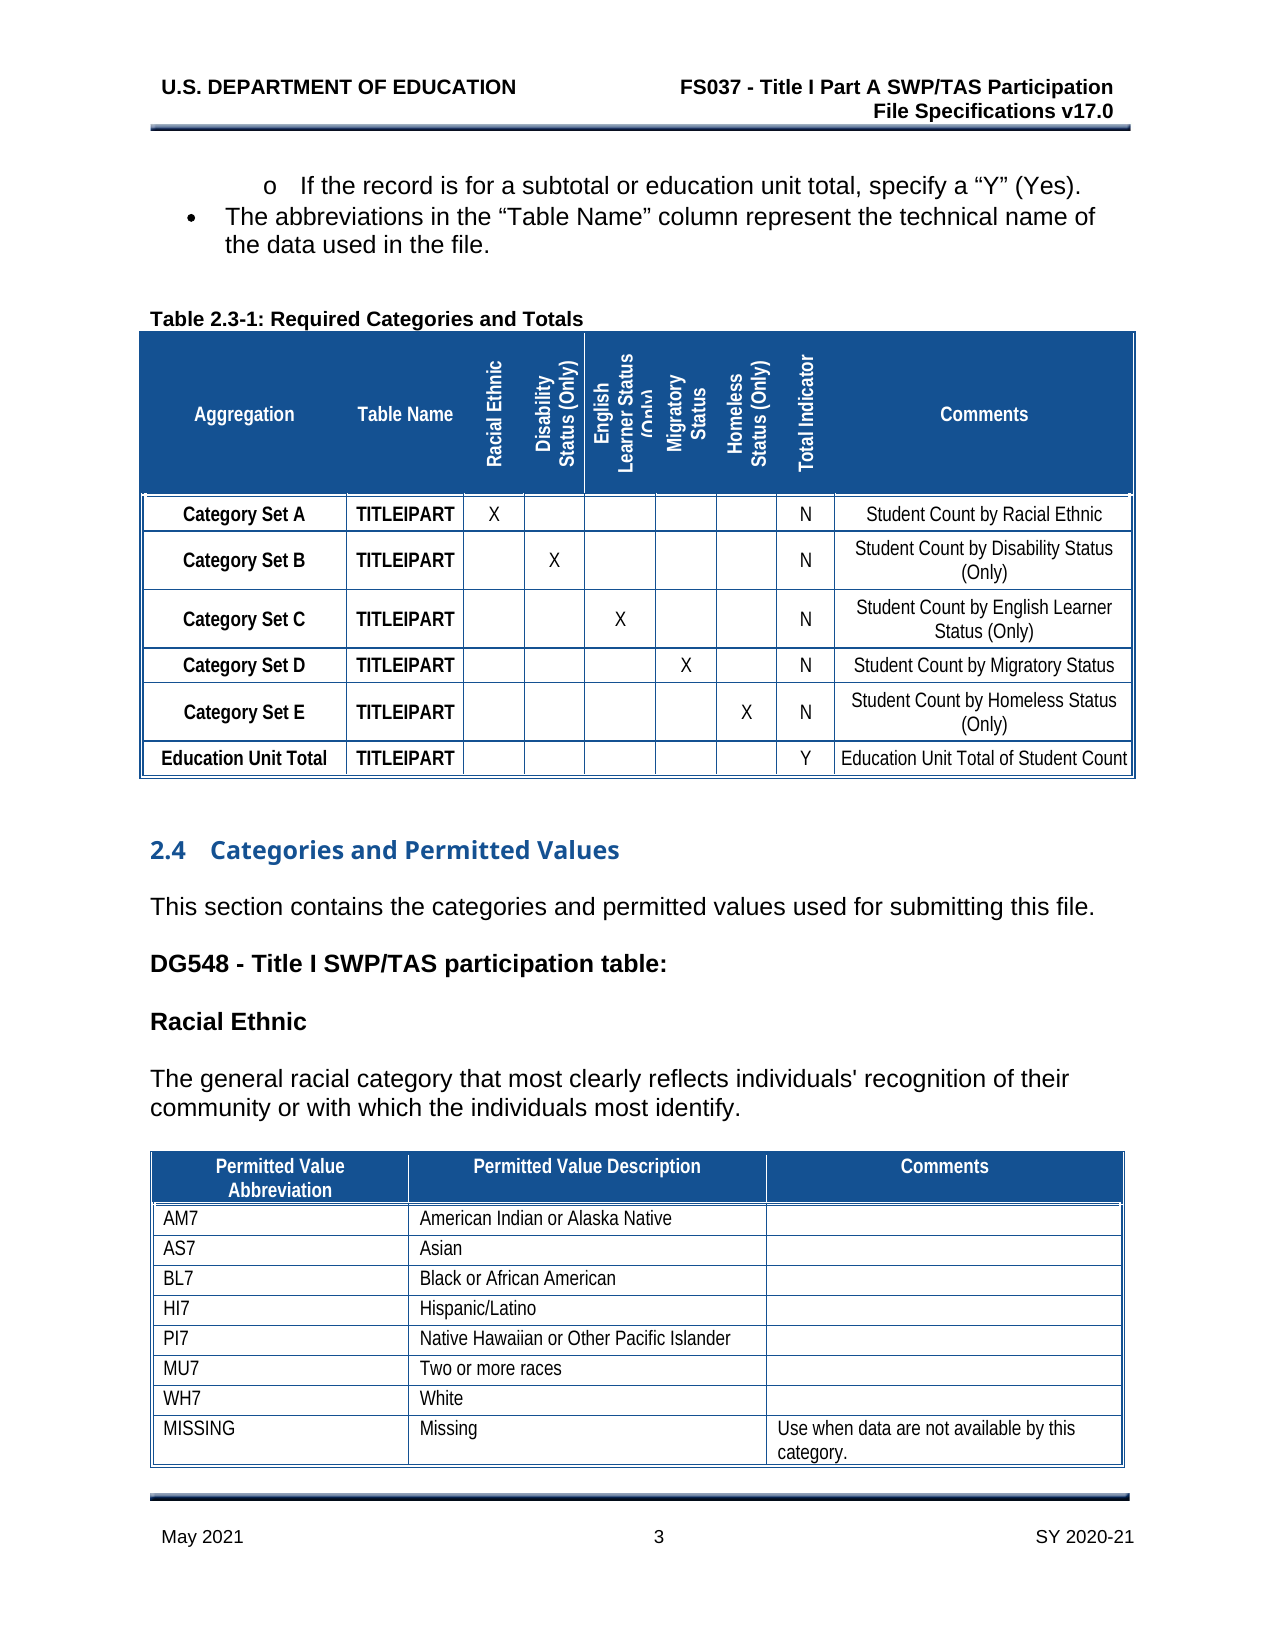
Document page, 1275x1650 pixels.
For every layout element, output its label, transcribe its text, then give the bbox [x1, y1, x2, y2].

table_cell [656, 742, 716, 774]
table_cell [717, 590, 776, 647]
table_cell [585, 497, 655, 530]
table_cell [767, 1296, 1121, 1325]
table_cell Student Count by Migratory Status [835, 649, 1131, 682]
table_cell TITLEIPART [347, 532, 463, 589]
table_cell Student Count by Racial Ethnic [835, 493, 1133, 530]
table_cell [585, 683, 655, 740]
text The general racial category that most clearly reflects individuals' recognition of their community or with which the individuals most identify. [150, 1064, 1125, 1122]
list If the record is for a subtotal or education unit total, specify a “Y” (Yes). [262, 171, 1125, 202]
table_cell Two or more races [409, 1356, 766, 1385]
table_cell [767, 1326, 1121, 1355]
table_cell Missing [409, 1416, 766, 1464]
table_cell Student Count by English Learner Status (Only) [835, 590, 1131, 647]
table_cell MU7 [154, 1356, 408, 1385]
table_cell Education Unit Total [144, 742, 346, 774]
table_cell Category Set D [144, 649, 346, 682]
table_cell PI7 [154, 1326, 408, 1355]
table_header Homeless Status (Only) [716, 333, 777, 493]
table_cell [717, 742, 776, 774]
table_cell TITLEIPART [347, 649, 463, 682]
table_cell Category Set A [141, 493, 346, 530]
table_cell N [777, 683, 834, 740]
table_cell [656, 497, 716, 530]
table_cell [585, 742, 655, 774]
table_cell [525, 590, 584, 647]
table_cell TITLEIPART [347, 497, 463, 530]
table_cell [656, 590, 716, 647]
table_cell Native Hawaiian or Other Pacific Islander [409, 1326, 766, 1355]
table_header Comments [835, 335, 1131, 493]
table_header Aggregation [141, 333, 347, 493]
table_cell N [777, 532, 834, 589]
table_cell [464, 742, 524, 774]
table_cell N [777, 590, 834, 647]
table_header Racial Ethnic [464, 333, 524, 493]
table_cell [525, 649, 584, 682]
table_cell Student Count by Disability Status (Only) [835, 532, 1131, 589]
picture [150, 122, 1138, 131]
table_cell [525, 683, 584, 740]
table_cell Student Count by Homeless Status (Only) [835, 683, 1131, 740]
table_cell [767, 1203, 1123, 1235]
table_cell [767, 1236, 1121, 1265]
table_cell X [525, 532, 584, 589]
table_cell Black or African American [409, 1266, 766, 1295]
table_cell Hispanic/Latino [409, 1296, 766, 1325]
table_cell X [464, 497, 524, 530]
table_cell Category Set E [144, 683, 346, 740]
table_cell [525, 742, 584, 774]
table_cell Category Set B [144, 532, 346, 589]
text Racial Ethnic [150, 1007, 1125, 1036]
table_cell MISSING [154, 1416, 408, 1464]
table_cell N [777, 497, 834, 530]
table_cell [767, 1386, 1121, 1415]
table_cell BL7 [154, 1266, 408, 1295]
table_header Migratory Status [656, 335, 716, 493]
table_cell [525, 497, 584, 530]
table_cell Y [777, 742, 834, 774]
table_header Permitted Value Description [409, 1155, 766, 1202]
table_cell [585, 532, 655, 589]
table_cell TITLEIPART [347, 590, 463, 647]
table_header Total Indicator [777, 333, 835, 493]
table_cell [464, 683, 524, 740]
table_cell [585, 649, 655, 682]
subtitle Categories and Permitted Values [150, 833, 1125, 867]
table_cell Category Set C [144, 590, 346, 647]
table_cell AM7 [152, 1203, 408, 1235]
table_cell [464, 590, 524, 647]
text This section contains the categories and permitted values used for submitting this file. [150, 892, 1125, 921]
table_cell [656, 683, 716, 740]
picture [150, 1493, 1130, 1501]
table_cell [464, 532, 524, 589]
table_header Permitted Value Abbreviation [154, 1155, 408, 1202]
table_cell Use when data are not available by this category. [767, 1416, 1121, 1464]
table_cell X [717, 683, 776, 740]
table_cell Education Unit Total of Student Count [835, 742, 1131, 774]
text DG548 - Title I SWP/TAS participation table: [150, 949, 1125, 978]
table_cell HI7 [154, 1296, 408, 1325]
table_header Comments [767, 1155, 1121, 1202]
table_cell TITLEIPART [347, 742, 463, 774]
table_cell [717, 497, 776, 530]
table_cell [717, 649, 776, 682]
table_header English Learner Status (Only) [585, 333, 656, 493]
table_cell X [656, 649, 716, 682]
table_cell WH7 [154, 1386, 408, 1415]
table_cell N [777, 649, 834, 682]
table_cell AS7 [154, 1236, 408, 1265]
table_cell [767, 1266, 1121, 1295]
table_cell [656, 532, 716, 589]
table_cell Asian [409, 1236, 766, 1265]
list The abbreviations in the “Table Name” column represent the technical name of the data used in the file. [187, 202, 1125, 259]
table_cell American Indian or Alaska Native [409, 1206, 766, 1235]
table_cell [767, 1356, 1121, 1385]
table_cell TITLEIPART [347, 683, 463, 740]
text Table 2.3-1: Required Categories and Totals [150, 307, 1125, 331]
table_cell [717, 532, 776, 589]
table_cell White [409, 1386, 766, 1415]
table_header Disability Status (Only) [524, 333, 584, 493]
table_cell X [585, 590, 655, 647]
table_header Table Name [347, 333, 464, 493]
table_cell [464, 649, 524, 682]
